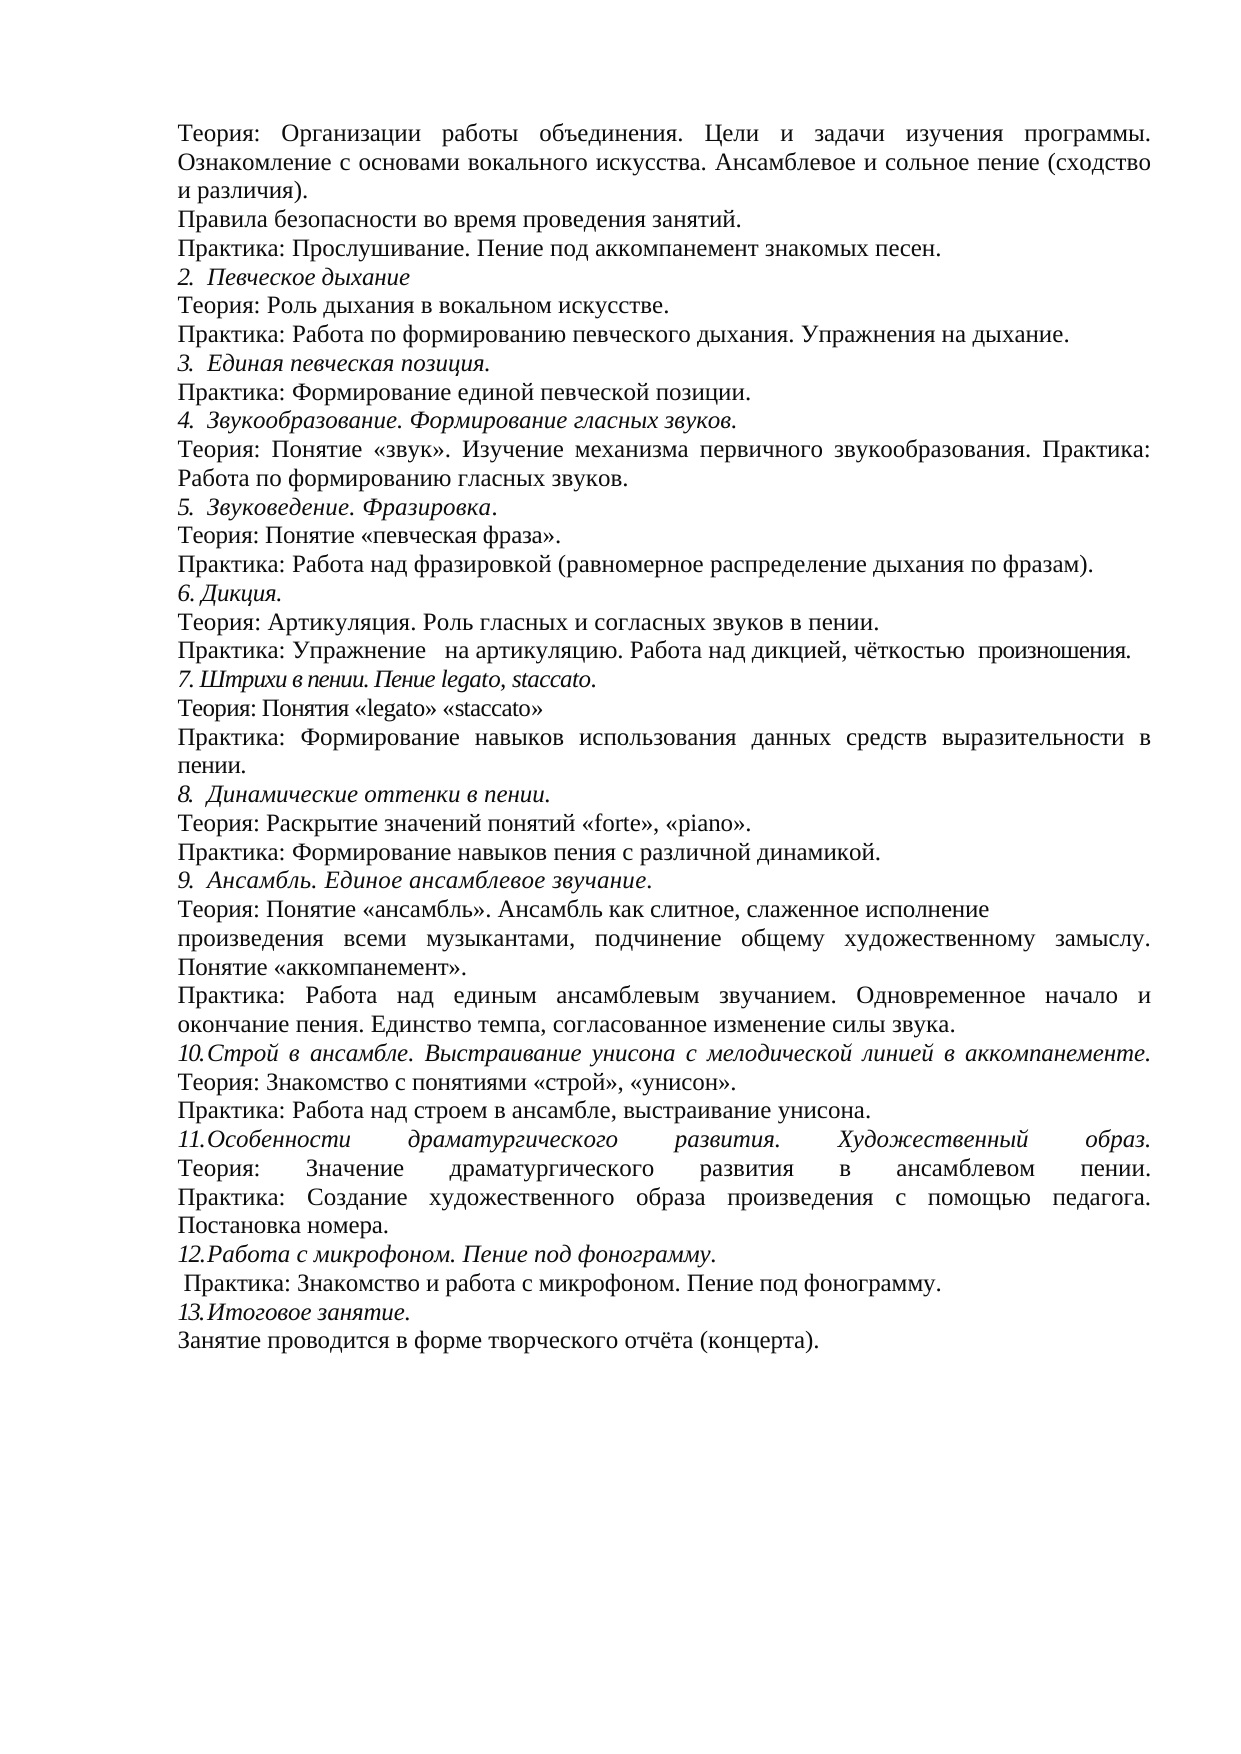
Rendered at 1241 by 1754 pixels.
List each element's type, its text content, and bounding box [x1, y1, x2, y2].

text 3. Единая певческая позиция. [177, 348, 1152, 377]
text Практика: Работа над фразировкой (равномерное распределение дыхания по фразам). [177, 549, 1152, 578]
text 2. Певческое дыхание [177, 262, 1152, 291]
text 11. Особенности драматургического развития. Художественный образ. Теория: Значение драматургического развития в ансамблевом пении. Практика: Создание художественного образа произведения с помощью педагога. Постановка номера. [177, 1124, 1152, 1239]
text Практика: Знакомство и работа с микрофоном. Пение под фонограмму. [177, 1268, 1152, 1297]
text Теория: Понятие «звук». Изучение механизма первичного звукообразования. Практика: Работа по формированию гласных звуков. [177, 434, 1152, 492]
text 8. Динамические оттенки в пении. [177, 779, 1152, 808]
text Практика: Формирование навыков использования данных средств выразительности в пении. [177, 722, 1152, 779]
text 10. Строй в ансамбле. Выстраивание унисона с мелодической линией в аккомпанементе. Теория: Знакомство с понятиями «строй», «унисон». [177, 1038, 1152, 1096]
text Теория: Понятия «legatо» «staccato» [177, 693, 1152, 722]
text Практика: Работа над строем в ансамбле, выстраивание унисона. [177, 1096, 1152, 1124]
text Теория: Раскрытие значений понятий «forte», «piano». [177, 808, 1152, 837]
text Практика: Формирование единой певческой позиции. [177, 377, 1152, 406]
text 7. Штрихи в пении. Пение legatо, staccato. [177, 664, 1152, 693]
text Теория: Роль дыхания в вокальном искусстве. [177, 291, 1152, 319]
text произведения всеми музыкантами, подчинение общему художественному замыслу. Понятие «аккомпанемент». [177, 923, 1152, 981]
text Практика: Работа над единым ансамблевым звучанием. Одновременное начало и окончание пения. Единство темпа, согласованное изменение силы звука. [177, 981, 1152, 1038]
text Занятие проводится в форме творческого отчёта (концерта). [177, 1326, 1152, 1354]
text Практика: Формирование навыков пения с различной динамикой. [177, 837, 1152, 866]
text Теория: Понятие «певческая фраза». [177, 521, 1152, 549]
text Практика: Упражнение на артикуляцию. Работа над дикцией, чёткостью произношения. [177, 636, 1152, 664]
text Практика: Прослушивание. Пение под аккомпанемент знакомых песен. [177, 233, 1152, 262]
text 6. Дикция. [177, 578, 1152, 607]
text 9. Ансамбль. Единое ансамблевое звучание. [177, 866, 1152, 894]
text Практика: Работа по формированию певческого дыхания. Упражнения на дыхание. [177, 319, 1152, 348]
text Теория: Организации работы объединения. Цели и задачи изучения программы. Ознакомление с основами вокального искусства. Ансамблевое и сольное пение (сходство и различия). [177, 118, 1152, 204]
text 4. Звукообразование. Формирование гласных звуков. [177, 406, 1152, 434]
text 13. Итоговое занятие. [177, 1297, 1152, 1326]
text Теория: Артикуляция. Роль гласных и согласных звуков в пении. [177, 607, 1152, 636]
text 5. Звуковедение. Фразировка. [177, 492, 1152, 521]
text Теория: Понятие «ансамбль». Ансамбль как слитное, слаженное исполнение [177, 894, 1152, 923]
text Правила безопасности во время проведения занятий. [177, 204, 1152, 233]
text 12. Работа с микрофоном. Пение под фонограмму. [177, 1239, 1152, 1268]
